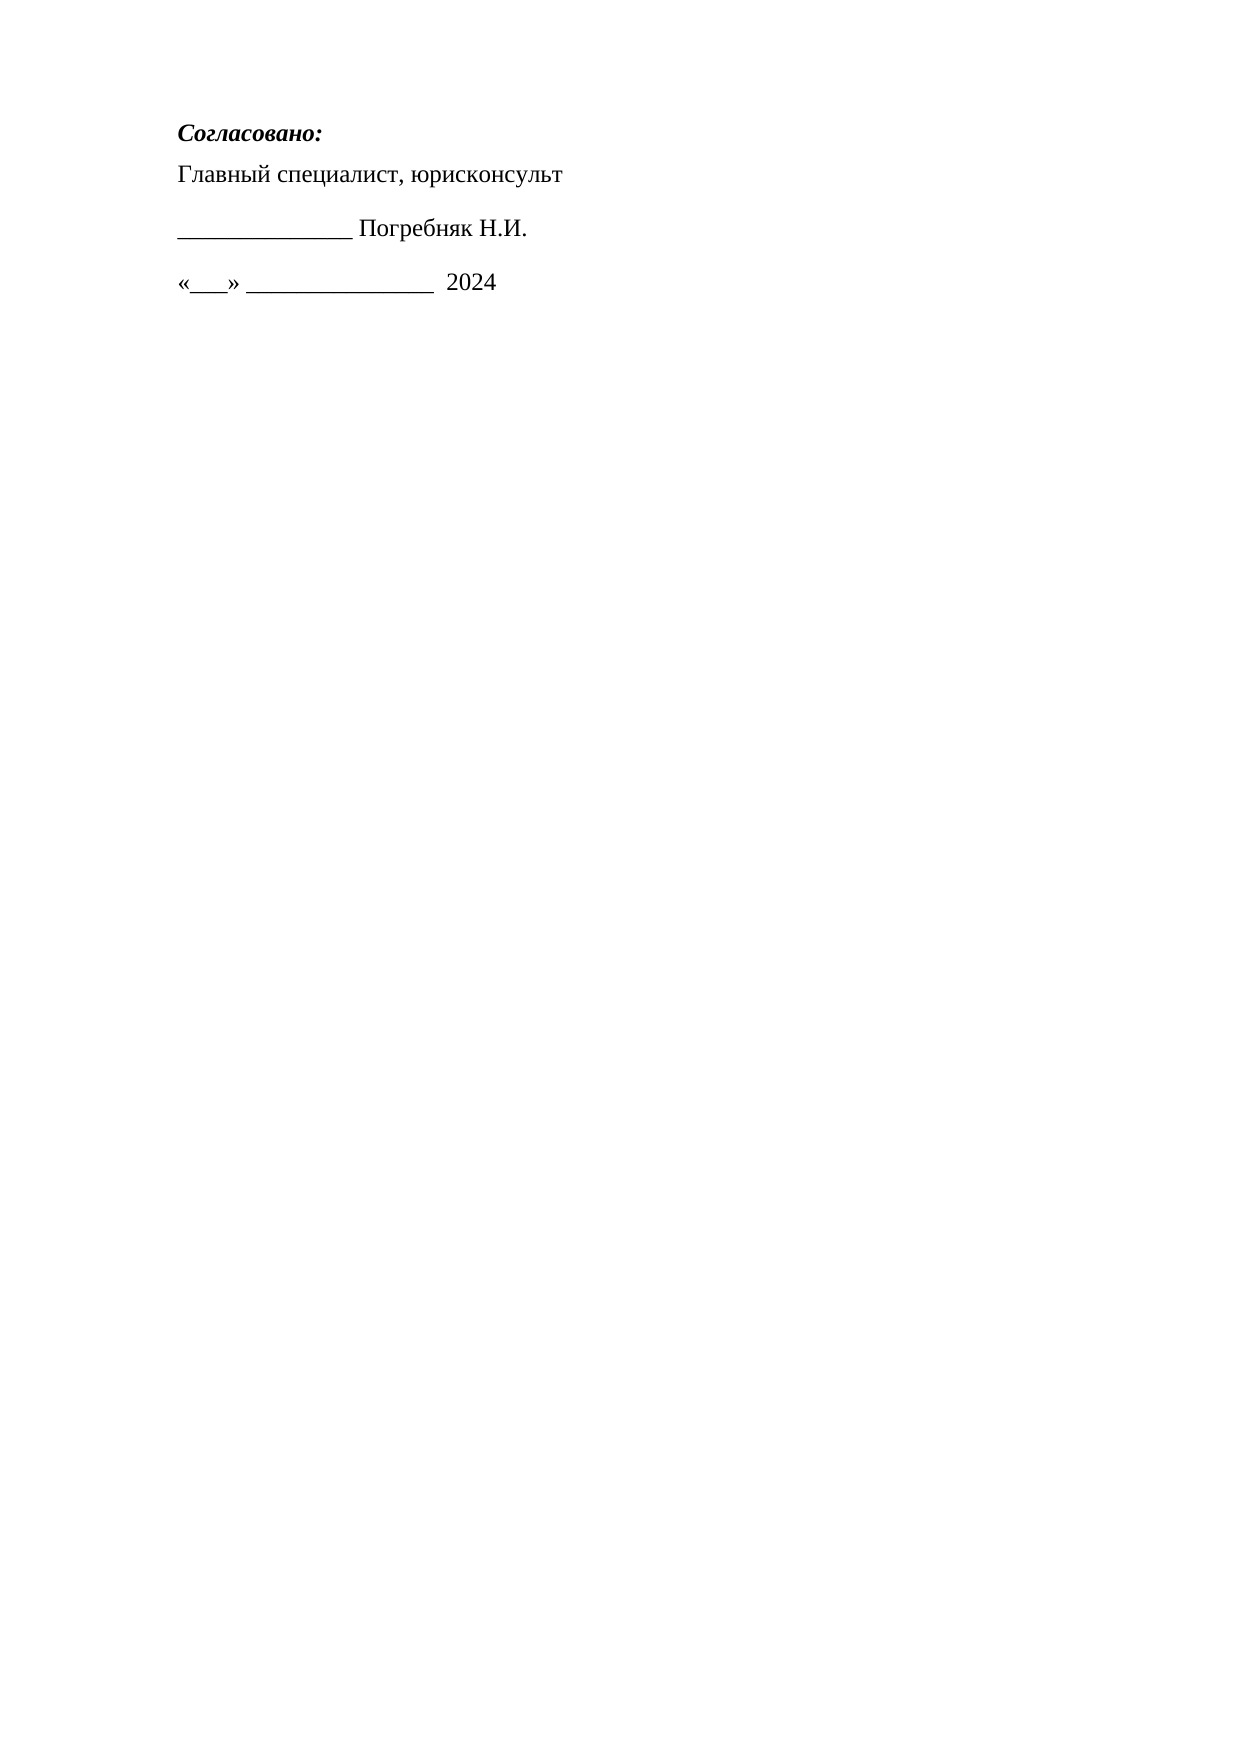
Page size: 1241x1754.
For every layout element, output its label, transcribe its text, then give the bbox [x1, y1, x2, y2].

text «___» _______________ 2024 [177, 267, 1152, 296]
text Согласовано: [177, 118, 1152, 147]
text ______________ Погребняк Н.И. [177, 213, 1152, 242]
text Главный специалист, юрисконсульт [177, 159, 1152, 188]
